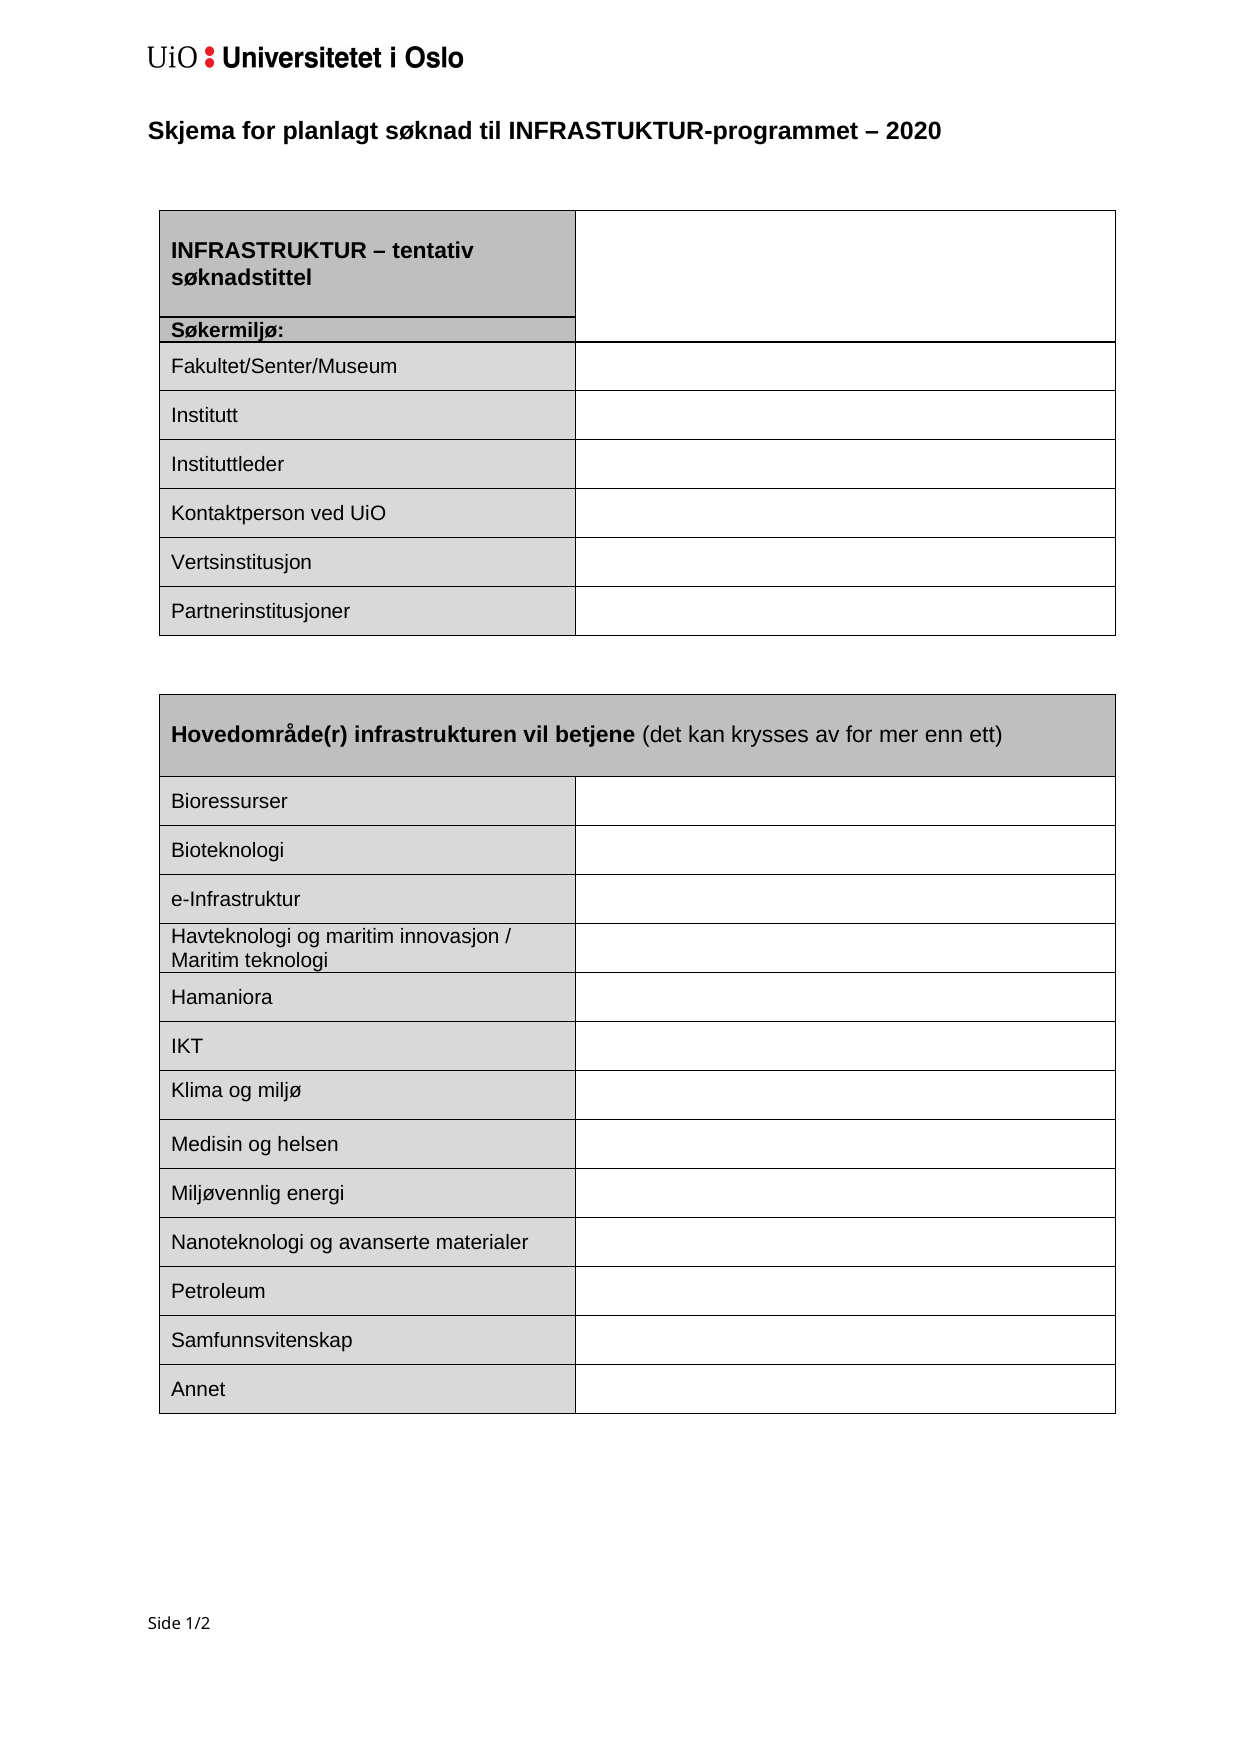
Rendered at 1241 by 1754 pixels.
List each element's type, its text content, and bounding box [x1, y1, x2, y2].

table_cell [576, 440, 1115, 488]
table_cell [576, 1022, 1115, 1070]
table_cell Institutt [160, 391, 575, 439]
table_cell Havteknologi og maritim innovasjon / Maritim teknologi [160, 924, 575, 972]
table_cell [576, 391, 1115, 439]
table_cell [576, 1120, 1115, 1168]
table_cell e-Infrastruktur [160, 875, 575, 923]
table_cell IKT [160, 1022, 575, 1070]
table_header [576, 211, 1115, 341]
table_cell [576, 538, 1115, 586]
table_cell [576, 924, 1115, 972]
table_cell Nanoteknologi og avanserte materialer [160, 1218, 575, 1266]
table_cell [576, 1267, 1115, 1315]
table_cell Søkermiljø: [160, 318, 575, 341]
table_cell [576, 1218, 1115, 1266]
table_cell Partnerinstitusjoner [160, 587, 575, 635]
table_cell Vertsinstitusjon [160, 538, 575, 586]
table_cell Fakultet/Senter/Museum [160, 343, 575, 390]
table_cell [576, 587, 1115, 635]
table_header Hovedområde(r) infrastrukturen vil betjene (det kan krysses av for mer enn ett) [160, 695, 1115, 776]
table_cell [576, 826, 1115, 874]
table_cell [576, 1071, 1115, 1119]
table_cell [576, 489, 1115, 537]
picture [147, 43, 464, 69]
table_cell Instituttleder [160, 440, 575, 488]
table_cell [576, 973, 1115, 1021]
table_cell Bioressurser [160, 777, 575, 825]
table_cell Petroleum [160, 1267, 575, 1315]
table_cell Hamaniora [160, 973, 575, 1021]
table_cell Bioteknologi [160, 826, 575, 874]
table_cell Samfunnsvitenskap [160, 1316, 575, 1364]
table_cell [576, 343, 1115, 390]
table_cell Klima og miljø [160, 1071, 575, 1119]
table_cell Miljøvennlig energi [160, 1169, 575, 1217]
table_cell Medisin og helsen [160, 1120, 575, 1168]
table_cell [576, 875, 1115, 923]
table_cell [576, 1316, 1115, 1364]
table_cell [576, 1365, 1115, 1413]
table_cell [576, 777, 1115, 825]
table_cell [576, 1169, 1115, 1217]
table_cell Annet [160, 1365, 575, 1413]
table_cell Kontaktperson ved UiO [160, 489, 575, 537]
table_header INFRASTRUKTUR – tentativ søknadstittel [160, 211, 575, 316]
